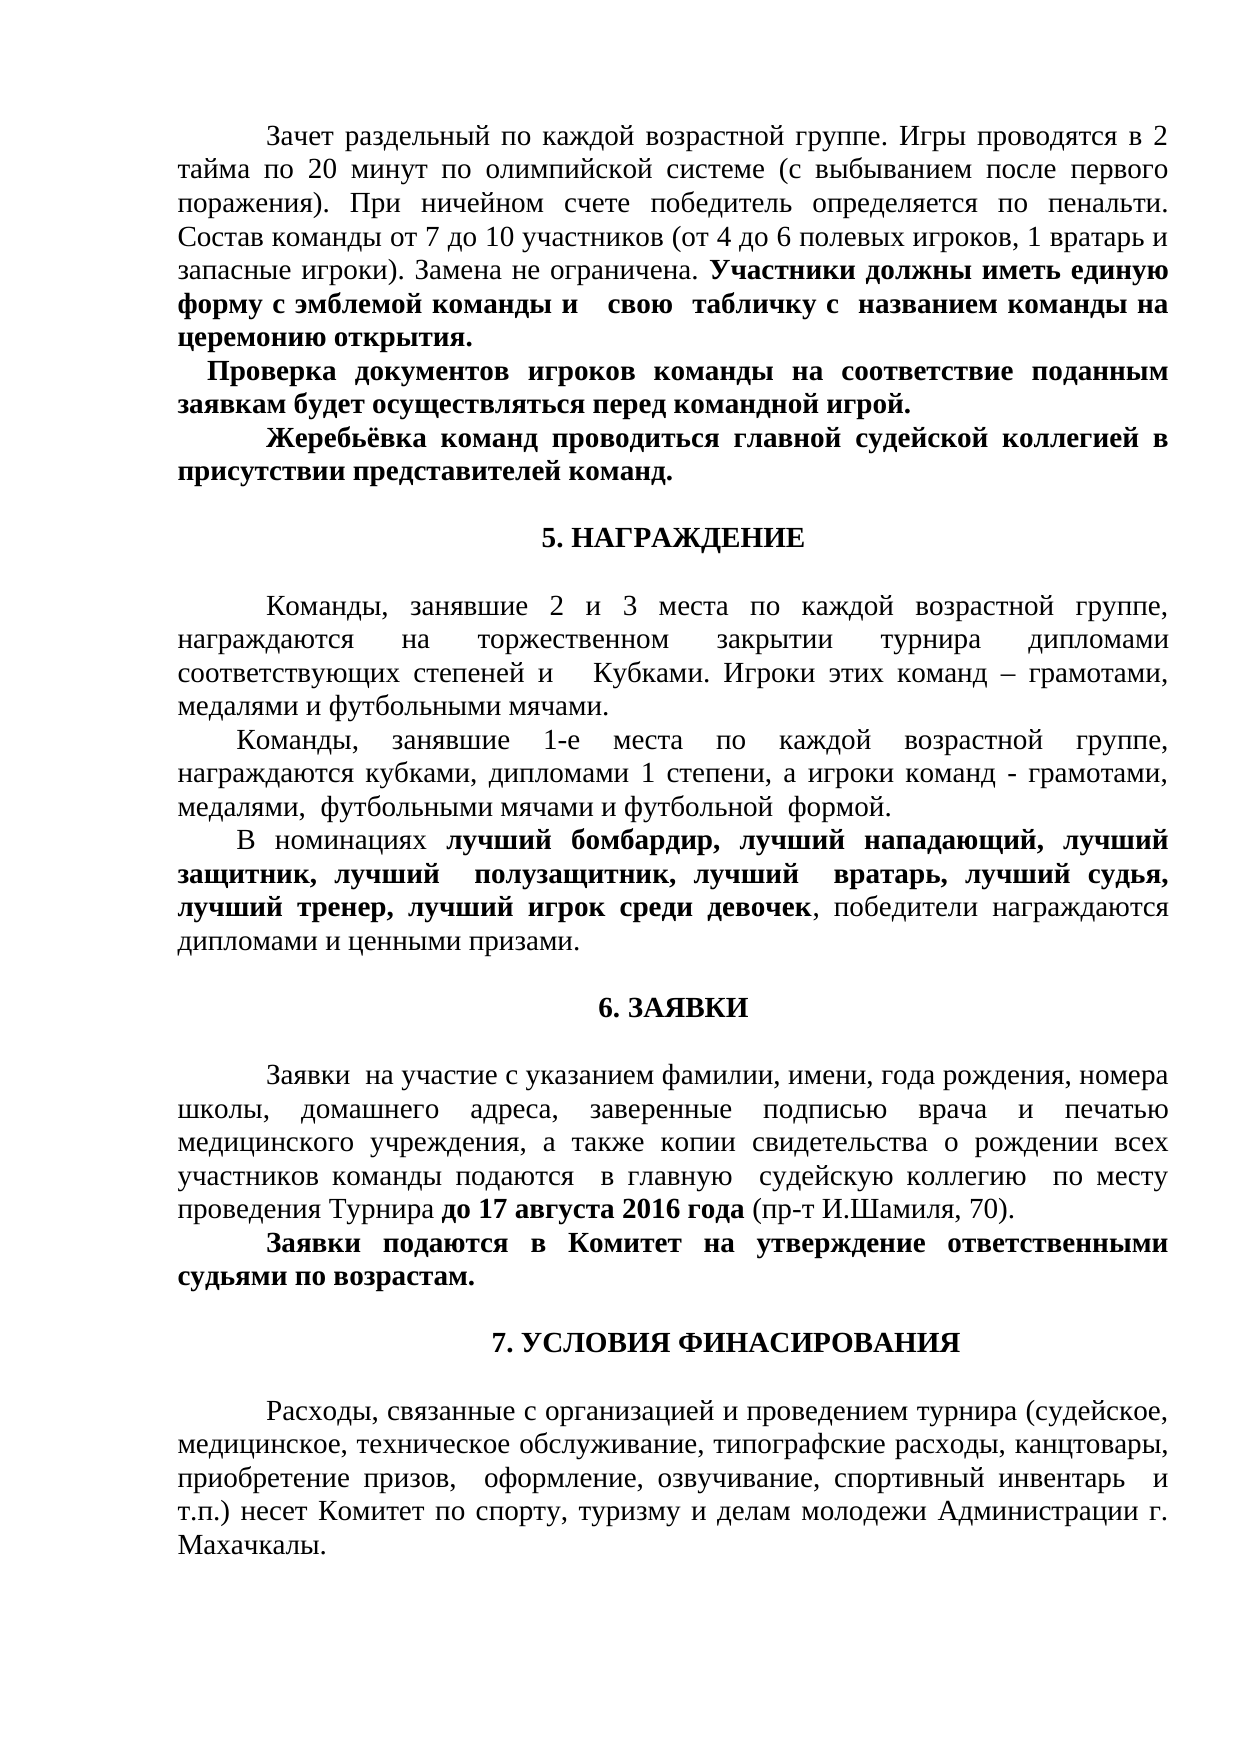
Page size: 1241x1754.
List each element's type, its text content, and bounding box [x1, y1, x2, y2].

text Жеребьёвка команд проводиться главной судейской коллегией в присутствии представителей команд. [177, 420, 1169, 487]
text Проверка документов игроков команды на соответствие поданным заявкам будет осуществляться перед командной игрой. [177, 353, 1169, 420]
text Команды, занявшие 2 и 3 места по каждой возрастной группе, награждаются на торжественном закрытии турнира дипломами соответствующих степеней и Кубками. Игроки этих команд – грамотами, медалями и футбольными мячами. [177, 588, 1169, 722]
subtitle ЗАЯВКИ [177, 990, 1169, 1024]
text Расходы, связанные с организацией и проведением турнира (судейское, медицинское, техническое обслуживание, типографские расходы, канцтовары, приобретение призов, оформление, озвучивание, спортивный инвентарь и т.п.) несет Комитет по спорту, туризму и делам молодежи Администрации г. Махачкалы. [177, 1393, 1169, 1560]
text Зачет раздельный по каждой возрастной группе. Игры проводятся в 2 тайма по 20 минут по олимпийской системе (с выбыванием после первого поражения). При ничейном счете победитель определяется по пенальти. Состав команды от 7 до 10 участников (от 4 до 6 полевых игроков, 1 вратарь и запасные игроки). Замена не ограничена. Участники должны иметь единую форму с эмблемой команды и свою табличку с названием команды на церемонию открытия. [177, 118, 1169, 353]
text 7. УСЛОВИЯ ФИНАСИРОВАНИЯ [177, 1326, 1169, 1359]
text Заявки подаются в Комитет на утверждение ответственными судьями по возрастам. [177, 1225, 1169, 1292]
text Команды, занявшие 1-е места по каждой возрастной группе, награждаются кубками, дипломами 1 степени, а игроки команд - грамотами, медалями, футбольными мячами и футбольной формой. [177, 722, 1169, 822]
subtitle НАГРАЖДЕНИЕ [177, 521, 1169, 554]
text Заявки на участие с указанием фамилии, имени, года рождения, номера школы, домашнего адреса, заверенные подписью врача и печатью медицинского учреждения, а также копии свидетельства о рождении всех участников команды подаются в главную судейскую коллегию по месту проведения Турнира до 17 августа 2016 года (пр-т И.Шамиля, 70). [177, 1057, 1169, 1225]
text В номинациях лучший бомбардир, лучший нападающий, лучший защитник, лучший полузащитник, лучший вратарь, лучший судья, лучший тренер, лучший игрок среди девочек, победители награждаются дипломами и ценными призами. [177, 822, 1169, 957]
